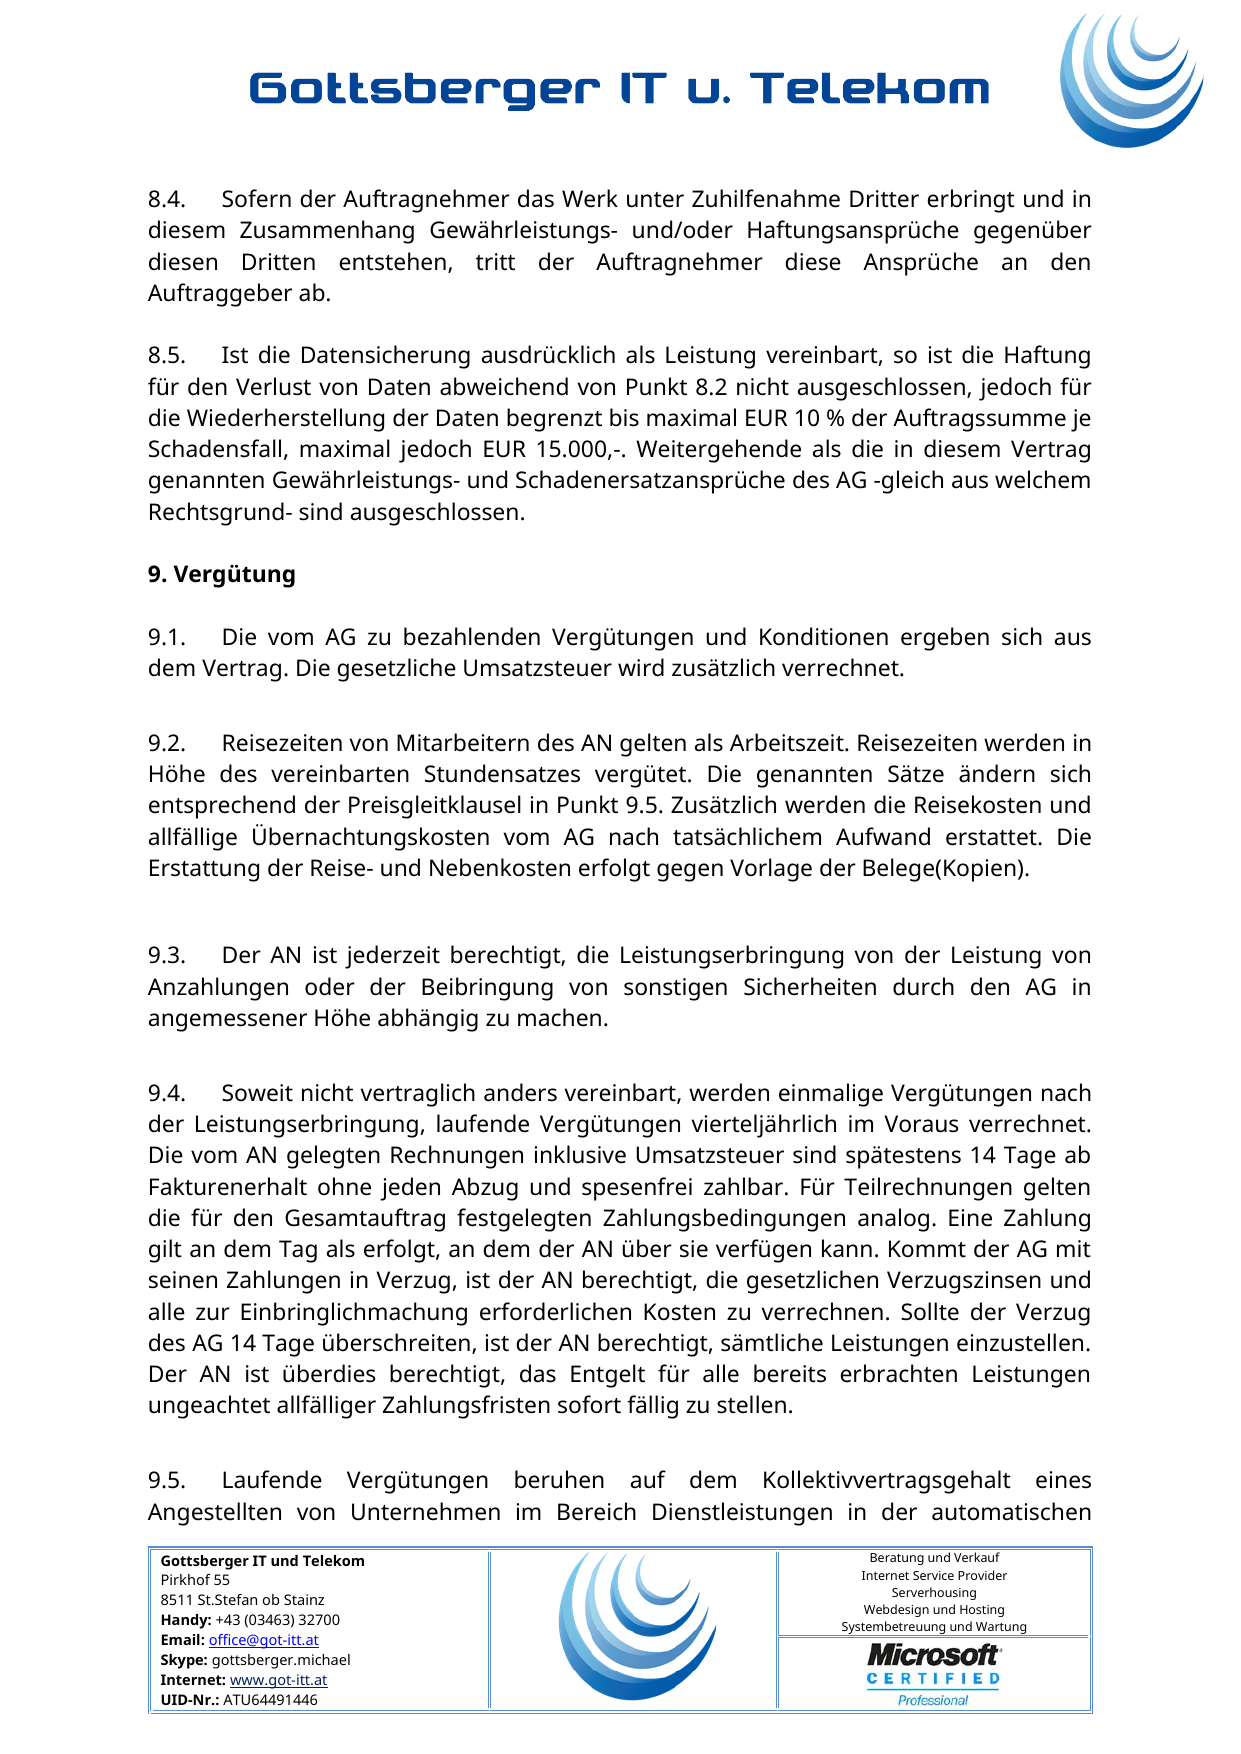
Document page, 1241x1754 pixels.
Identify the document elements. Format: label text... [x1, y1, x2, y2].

picture [1052, 13, 1204, 158]
text 9. Vergütung [148, 558, 1093, 589]
text 8.5. Ist die Datensicherung ausdrücklich als Leistung vereinbart, so ist die Haftung für den Verlust von Daten abweichend von Punkt 8.2 nicht ausgeschlossen, jedoch für die Wiederherstellung der Daten begrenzt bis maximal EUR 10 % der Auftragssumme je Schadensfall, maximal jedoch EUR 15.000,-. Weitergehende als die in diesem Vertrag genannten Gewährleistungs- und Schadenersatzansprüche des AG -gleich aus welchem Rechtsgrund- sind ausgeschlossen. [148, 339, 1093, 527]
text 9.2. Reisezeiten von Mitarbeitern des AN gelten als Arbeitszeit. Reisezeiten werden in Höhe des vereinbarten Stundensatzes vergütet. Die genannten Sätze ändern sich entsprechend der Preisgleitklausel in Punkt 9.5. Zusätzlich werden die Reisekosten und allfällige Übernachtungskosten vom AG nach tatsächlichem Aufwand erstattet. Die Erstattung der Reise- und Nebenkosten erfolgt gegen Vorlage der Belege(Kopien). [148, 696, 1093, 883]
picture [246, 68, 994, 116]
text 9.4. Soweit nicht vertraglich anders vereinbart, werden einmalige Vergütungen nach der Leistungserbringung, laufende Vergütungen vierteljährlich im Voraus verrechnet. Die vom AN gelegten Rechnungen inklusive Umsatzsteuer sind spätestens 14 Tage ab Fakturenerhalt ohne jeden Abzug und spesenfrei zahlbar. Für Teilrechnungen gelten die für den Gesamtauftrag festgelegten Zahlungsbedingungen analog. Eine Zahlung gilt an dem Tag als erfolgt, an dem der AN über sie verfügen kann. Kommt der AG mit seinen Zahlungen in Verzug, ist der AN berechtigt, die gesetzlichen Verzugszinsen und alle zur Einbringlichmachung erforderlichen Kosten zu verrechnen. Sollte der Verzug des AG 14 Tage überschreiten, ist der AN berechtigt, sämtliche Leistungen einzustellen. Der AN ist überdies berechtigt, das Entgelt für alle bereits erbrachten Leistungen ungeachtet allfälliger Zahlungsfristen sofort fällig zu stellen. [148, 1046, 1093, 1421]
picture [550, 1552, 717, 1711]
text 8.4. Sofern der Auftragnehmer das Werk unter Zuhilfenahme Dritter erbringt und in diesem Zusammenhang Gewährleistungs- und/oder Haftungsansprüche gegenüber diesen Dritten entstehen, tritt der Auftragnehmer diese Ansprüche an den Auftraggeber ab. [148, 183, 1093, 308]
text 9.1. Die vom AG zu bezahlenden Vergütungen und Konditionen ergeben sich aus dem Vertrag. Die gesetzliche Umsatzsteuer wird zusätzlich verrechnet. [148, 589, 1093, 683]
text 9.3. Der AN ist jederzeit berechtigt, die Leistungserbringung von der Leistung von Anzahlungen oder der Beibringung von sonstigen Sicherheiten durch den AG in angemessener Höhe abhängig zu machen. [148, 939, 1093, 1033]
picture [865, 1640, 1003, 1709]
